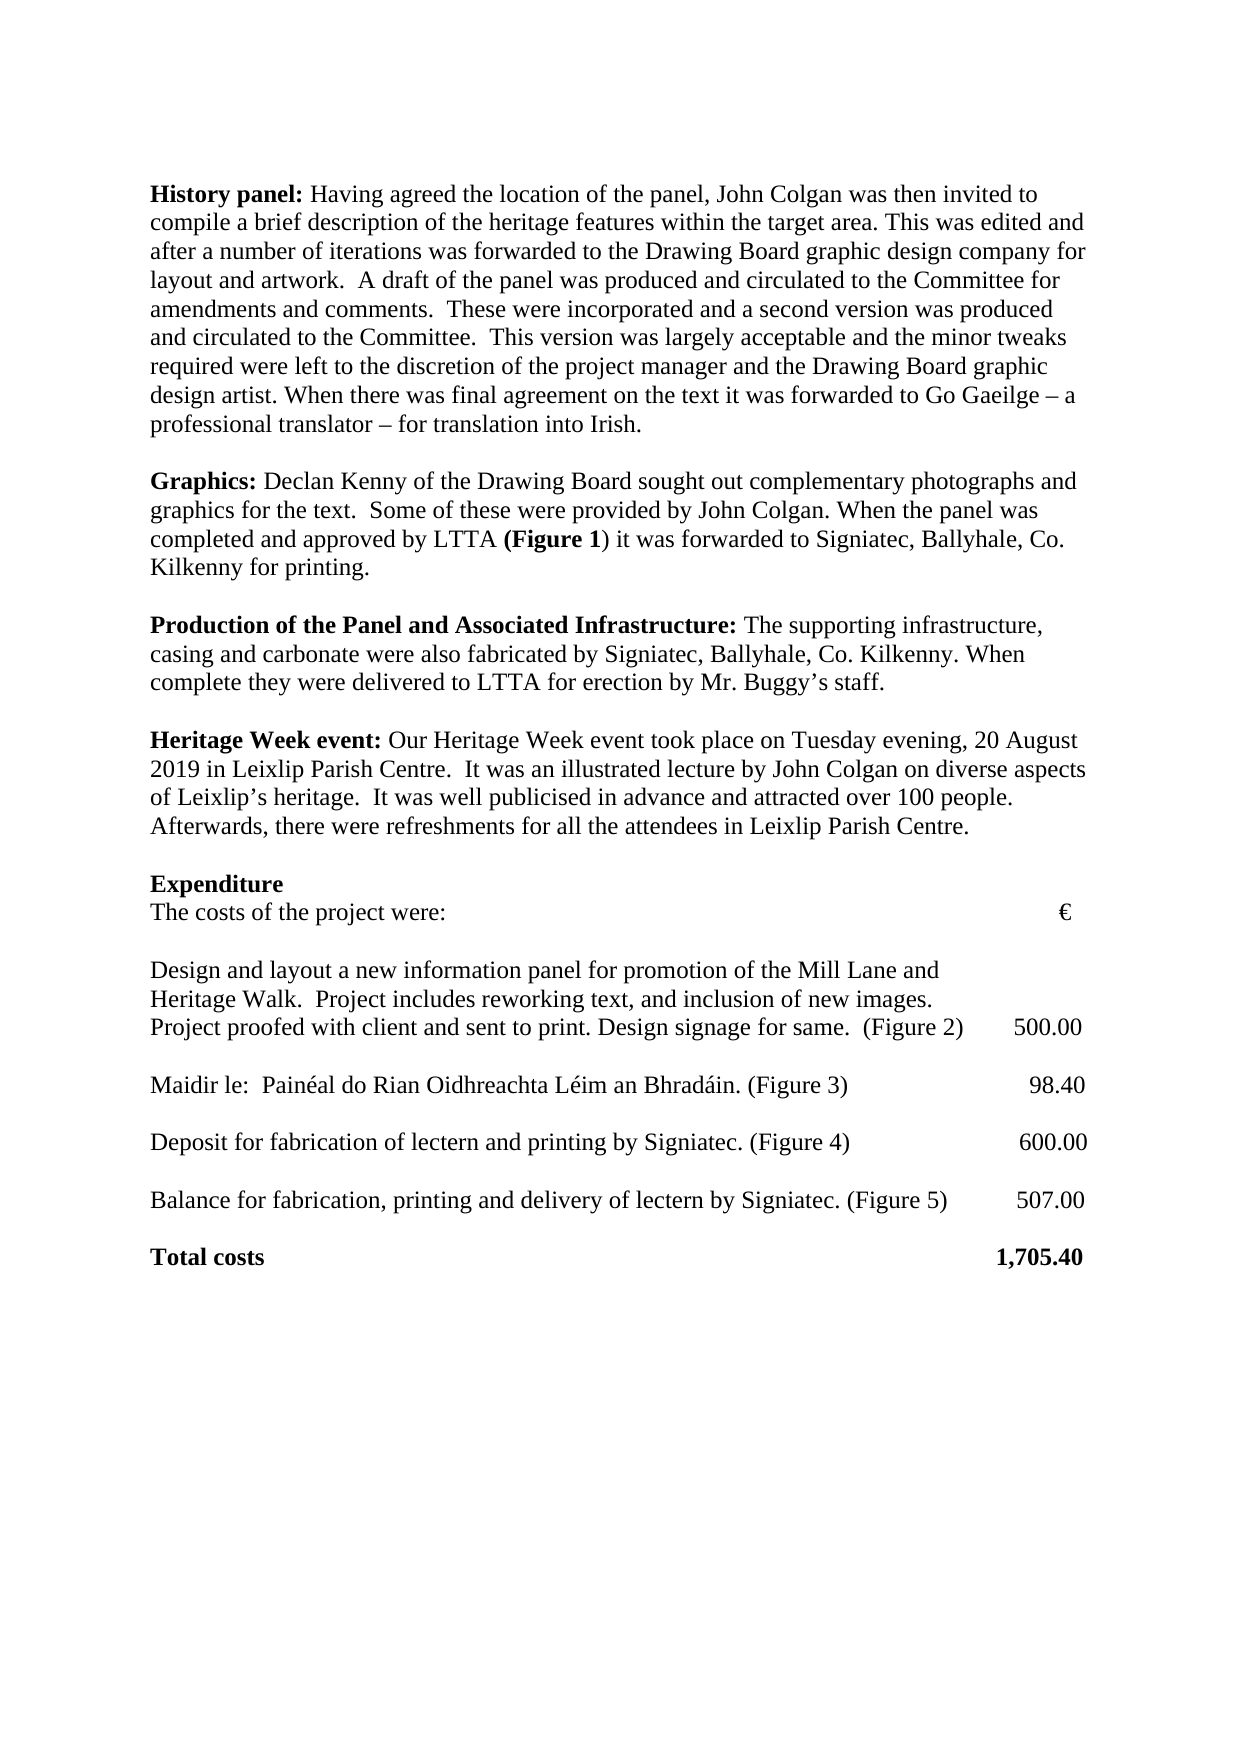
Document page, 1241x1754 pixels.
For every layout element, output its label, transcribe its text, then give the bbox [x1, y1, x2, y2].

text History panel: Having agreed the location of the panel, John Colgan was then invited to compile a brief description of the heritage features within the target area. This was edited and after a number of iterations was forwarded to the Drawing Board graphic design company for layout and artwork. A draft of the panel was produced and circulated to the Committee for amendments and comments. These were incorporated and a second version was produced and circulated to the Committee. This version was largely acceptable and the minor tweaks required were left to the discretion of the project manager and the Drawing Board graphic design artist. When there was final agreement on the text it was forwarded to Go Gaeilge – a professional translator – for translation into Irish. [150, 179, 1090, 437]
text Graphics: Declan Kenny of the Drawing Board sought out complementary photographs and graphics for the text. Some of these were provided by John Colgan. When the panel was completed and approved by LTTA (Figure 1) it was forwarded to Signiatec, Ballyhale, Co. Kilkenny for printing. [150, 466, 1090, 581]
text Maidir le: Painéal do Rian Oidhreachta Léim an Bhradáin. (Figure 3) 98.40 [150, 1070, 1090, 1099]
text Total costs 1,705.40 [150, 1242, 1090, 1271]
text Deposit for fabrication of lectern and printing by Signiatec. (Figure 4) 600.00 [150, 1127, 1090, 1156]
text The costs of the project were: € [150, 897, 1090, 926]
text Project proofed with client and sent to print. Design signage for same. (Figure 2) 500.00 [150, 1012, 1090, 1041]
text Production of the Panel and Associated Infrastructure: The supporting infrastructure, casing and carbonate were also fabricated by Signiatec, Ballyhale, Co. Kilkenny. When complete they were delivered to LTTA for erection by Mr. Buggy’s staff. [150, 610, 1090, 696]
text Heritage Week event: Our Heritage Week event took place on Tuesday evening, 20 August 2019 in Leixlip Parish Centre. It was an illustrated lecture by John Colgan on diverse aspects of Leixlip’s heritage. It was well publicised in advance and attracted over 100 people. Afterwards, there were refreshments for all the attendees in Leixlip Parish Centre. [150, 725, 1090, 840]
text Expenditure [150, 869, 1090, 897]
text Design and layout a new information panel for promotion of the Mill Lane and [150, 955, 1090, 984]
text Heritage Walk. Project includes reworking text, and inclusion of new images. [150, 984, 1090, 1012]
text Balance for fabrication, printing and delivery of lectern by Signiatec. (Figure 5) 507.00 [150, 1185, 1090, 1214]
